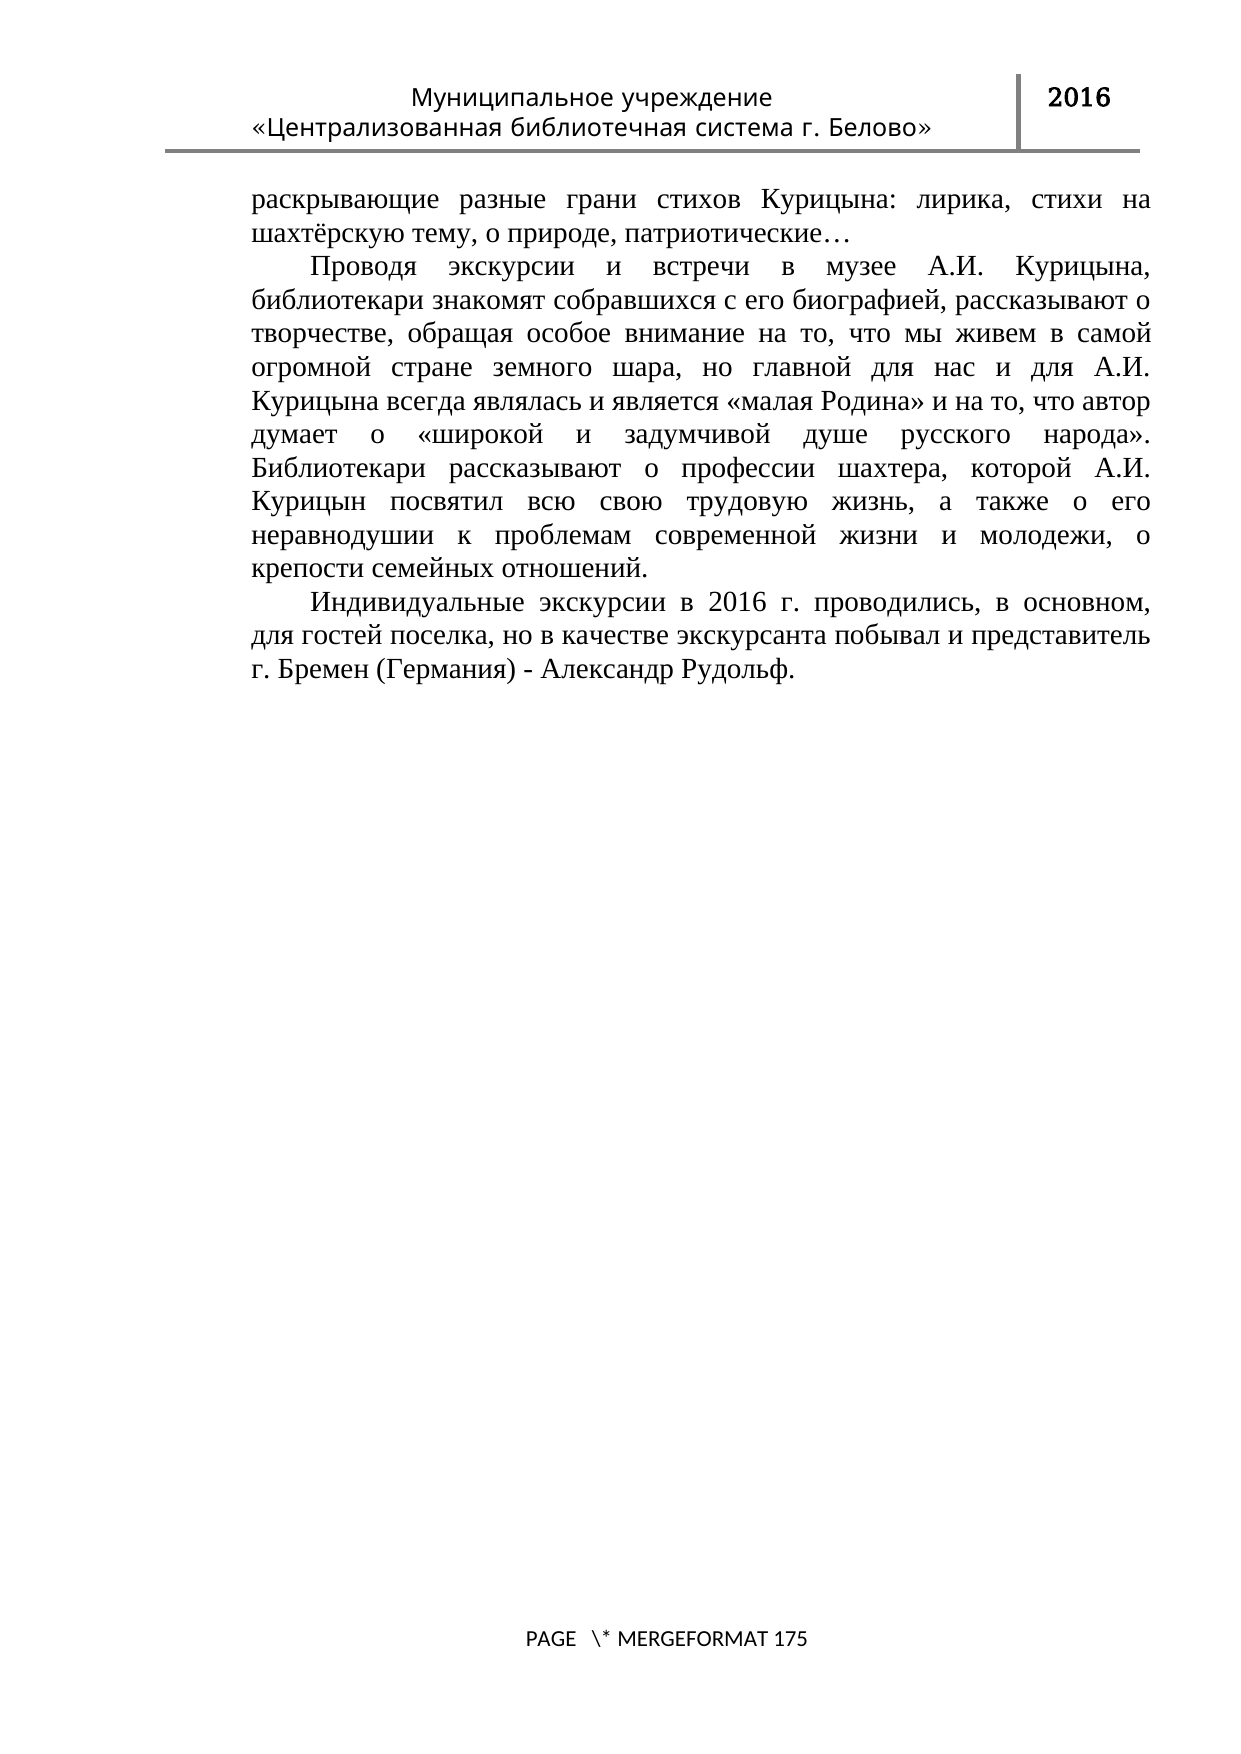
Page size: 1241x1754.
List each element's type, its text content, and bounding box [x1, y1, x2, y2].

text Проводя экскурсии и встречи в музее А.И. Курицына, библиотекари знакомят собравшихся с его биографией, рассказывают о творчестве, обращая особое внимание на то, что мы живем в самой огромной стране земного шара, но главной для нас и для А.И. Курицына всегда являлась и является «малая Родина» и на то, что автор думает о «широкой и задумчивой душе русского народа». Библиотекари рассказывают о профессии шахтера, которой А.И. Курицын посвятил всю свою трудовую жизнь, а также о его неравнодушии к проблемам современной жизни и молодежи, о крепости семейных отношений. [251, 248, 1152, 584]
text Индивидуальные экскурсии в 2016 г. проводились, в основном, для гостей поселка, но в качестве экскурсанта побывал и представитель г. Бремен (Германия) - Александр Рудольф. [251, 584, 1152, 684]
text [251, 181, 1152, 248]
